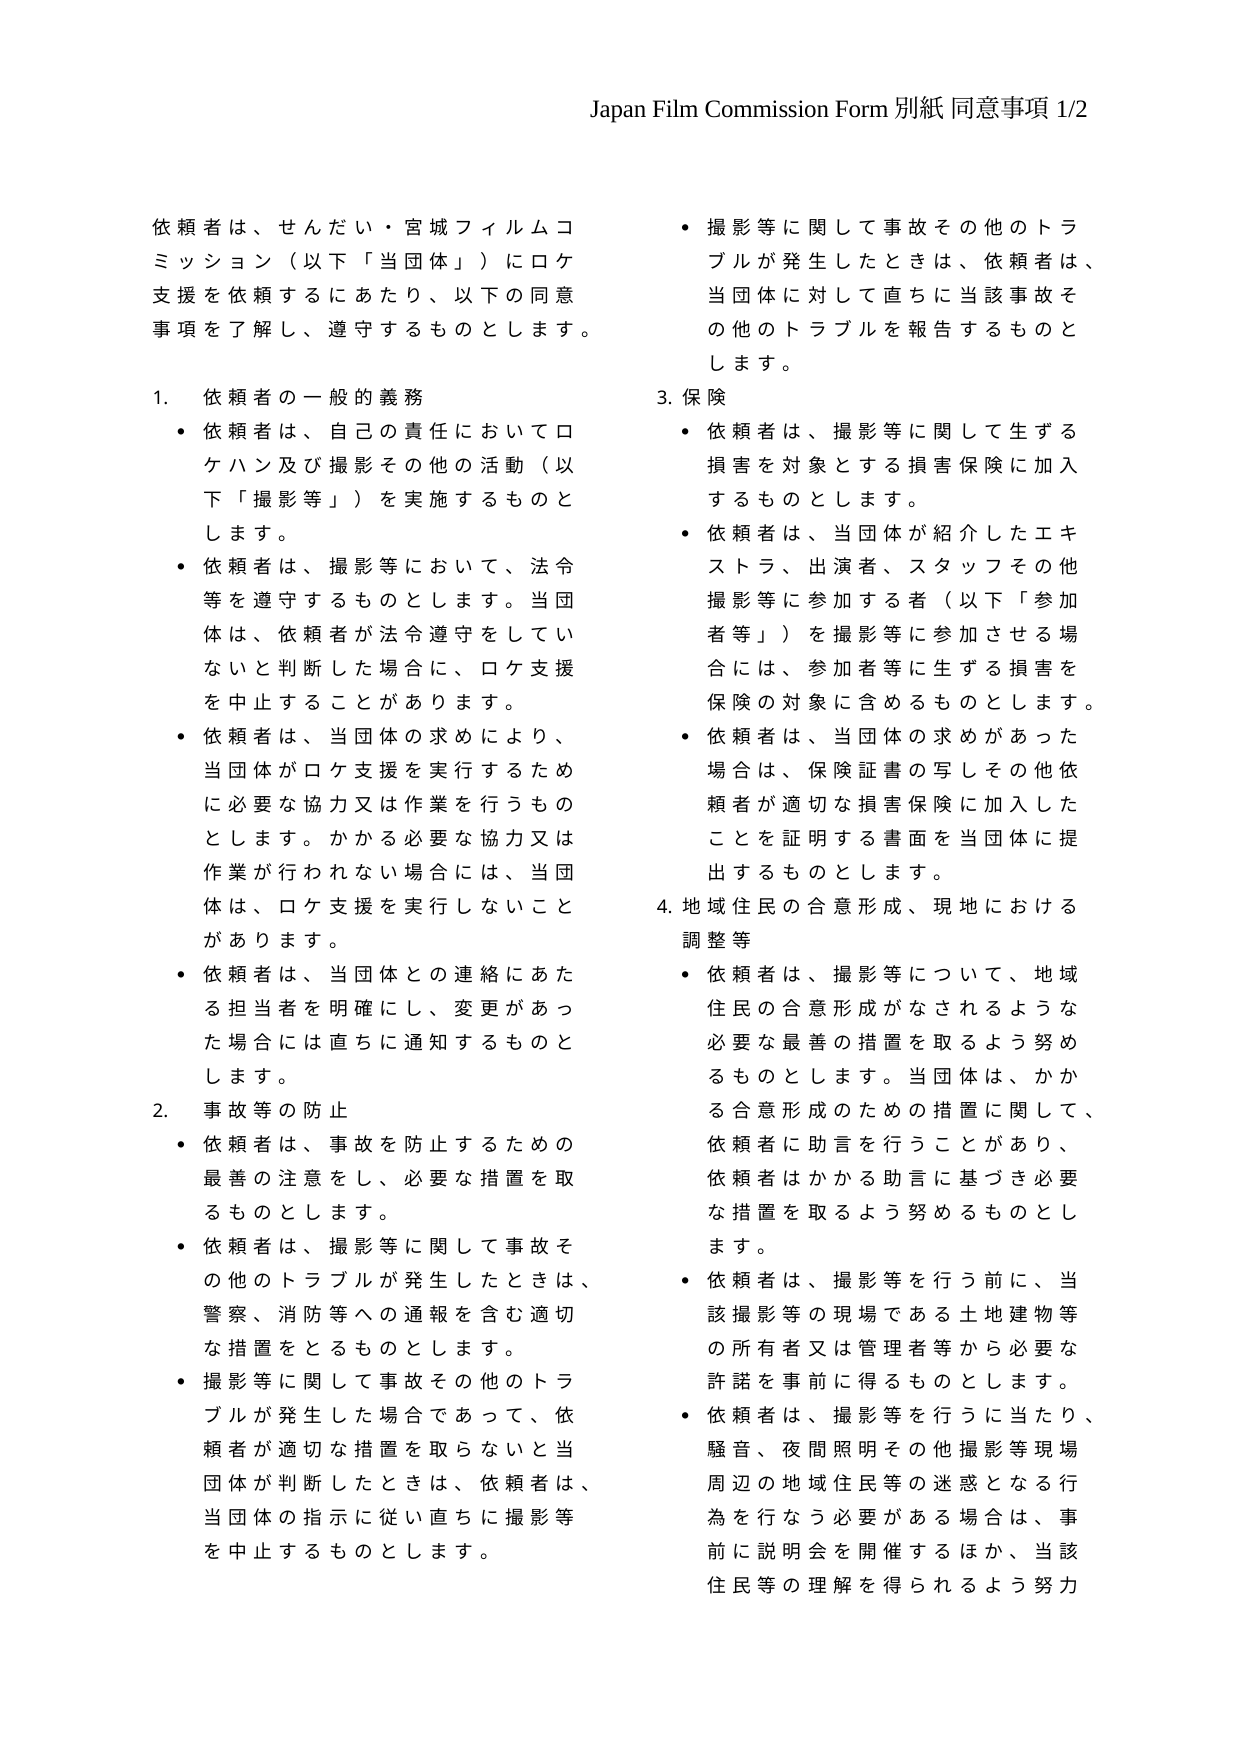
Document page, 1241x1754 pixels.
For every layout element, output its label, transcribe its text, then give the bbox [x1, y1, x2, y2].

list 依頼者は、撮影等において、法令等を遵守するものとします。当団体は、依頼者が法令遵守をしていないと判断した場合に、ロケ支援を中止することがあります。 [177, 549, 594, 718]
list 依頼者は、撮影等に関して事故その他のトラブルが発生したときは、警察、消防等への通報を含む適切な措置をとるものとします。 [177, 1228, 594, 1364]
list 依頼者は、撮影等を行うに当たり、騒音、夜間照明その他撮影等現場周辺の地域住民等の迷惑となる行為を行なう必要がある場合は、事前に説明会を開催するほか、当該住民等の理解を得られるよう努力するとともに、住民等への迷惑を最小限にとどめるために合理的に必要な措置をとるものとします。 [669, 1398, 1085, 1601]
list 依頼者は、事故を防止するための最善の注意をし、必要な措置を取るものとします。 [177, 1126, 594, 1228]
list 依頼者の一般的義務 [152, 379, 594, 413]
list 撮影等に関して事故その他のトラブルが発生したときは、依頼者は、当団体に対して直ちに当該事故その他のトラブルを報告するものとします。 [669, 209, 1085, 379]
list 依頼者は、当団体が紹介したエキストラ、出演者、スタッフその他撮影等に参加する者（以下「参加者等」）を撮影等に参加させる場合には、参加者等に生ずる損害を保険の対象に含めるものとします。 [669, 515, 1085, 718]
list 依頼者は、撮影等に関して生ずる損害を対象とする損害保険に加入するものとします。 [669, 413, 1085, 515]
list 依頼者は、撮影等を行う前に、当該撮影等の現場である土地建物等の所有者又は管理者等から必要な許諾を事前に得るものとします。 [669, 1262, 1085, 1398]
text 依頼者は、せんだい・宮城フィルムコミッション（以下「当団体」）にロケ支援を依頼するにあたり、以下の同意事項を了解し、遵守するものとします。 [152, 209, 594, 345]
list 事故等の防止 [152, 1092, 594, 1126]
list 保険 [644, 379, 1085, 413]
list 地域住民の合意形成、現地における調整等 [644, 888, 1085, 956]
list 依頼者は、当団体の求めにより、当団体がロケ支援を実行するために必要な協力又は作業を行うものとします。かかる必要な協力又は作業が行われない場合には、当団体は、ロケ支援を実行しないことがあります。 [177, 718, 594, 956]
list 依頼者は、当団体との連絡にあたる担当者を明確にし、変更があった場合には直ちに通知するものとします。 [177, 956, 594, 1092]
list 依頼者は、自己の責任においてロケハン及び撮影その他の活動（以下「撮影等」）を実施するものとします。 [177, 413, 594, 549]
list 依頼者は、当団体の求めがあった場合は、保険証書の写しその他依頼者が適切な損害保険に加入したことを証明する書面を当団体に提出するものとします。 [669, 718, 1085, 888]
list 撮影等に関して事故その他のトラブルが発生した場合であって、依頼者が適切な措置を取らないと当団体が判断したときは、依頼者は、当団体の指示に従い直ちに撮影等を中止するものとします。 [177, 1364, 594, 1567]
list 依頼者は、撮影等について、地域住民の合意形成がなされるような必要な最善の措置を取るよう努めるものとします。当団体は、かかる合意形成のための措置に関して、依頼者に助言を行うことがあり、依頼者はかかる助言に基づき必要な措置を取るよう努めるものとします。 [669, 956, 1085, 1262]
